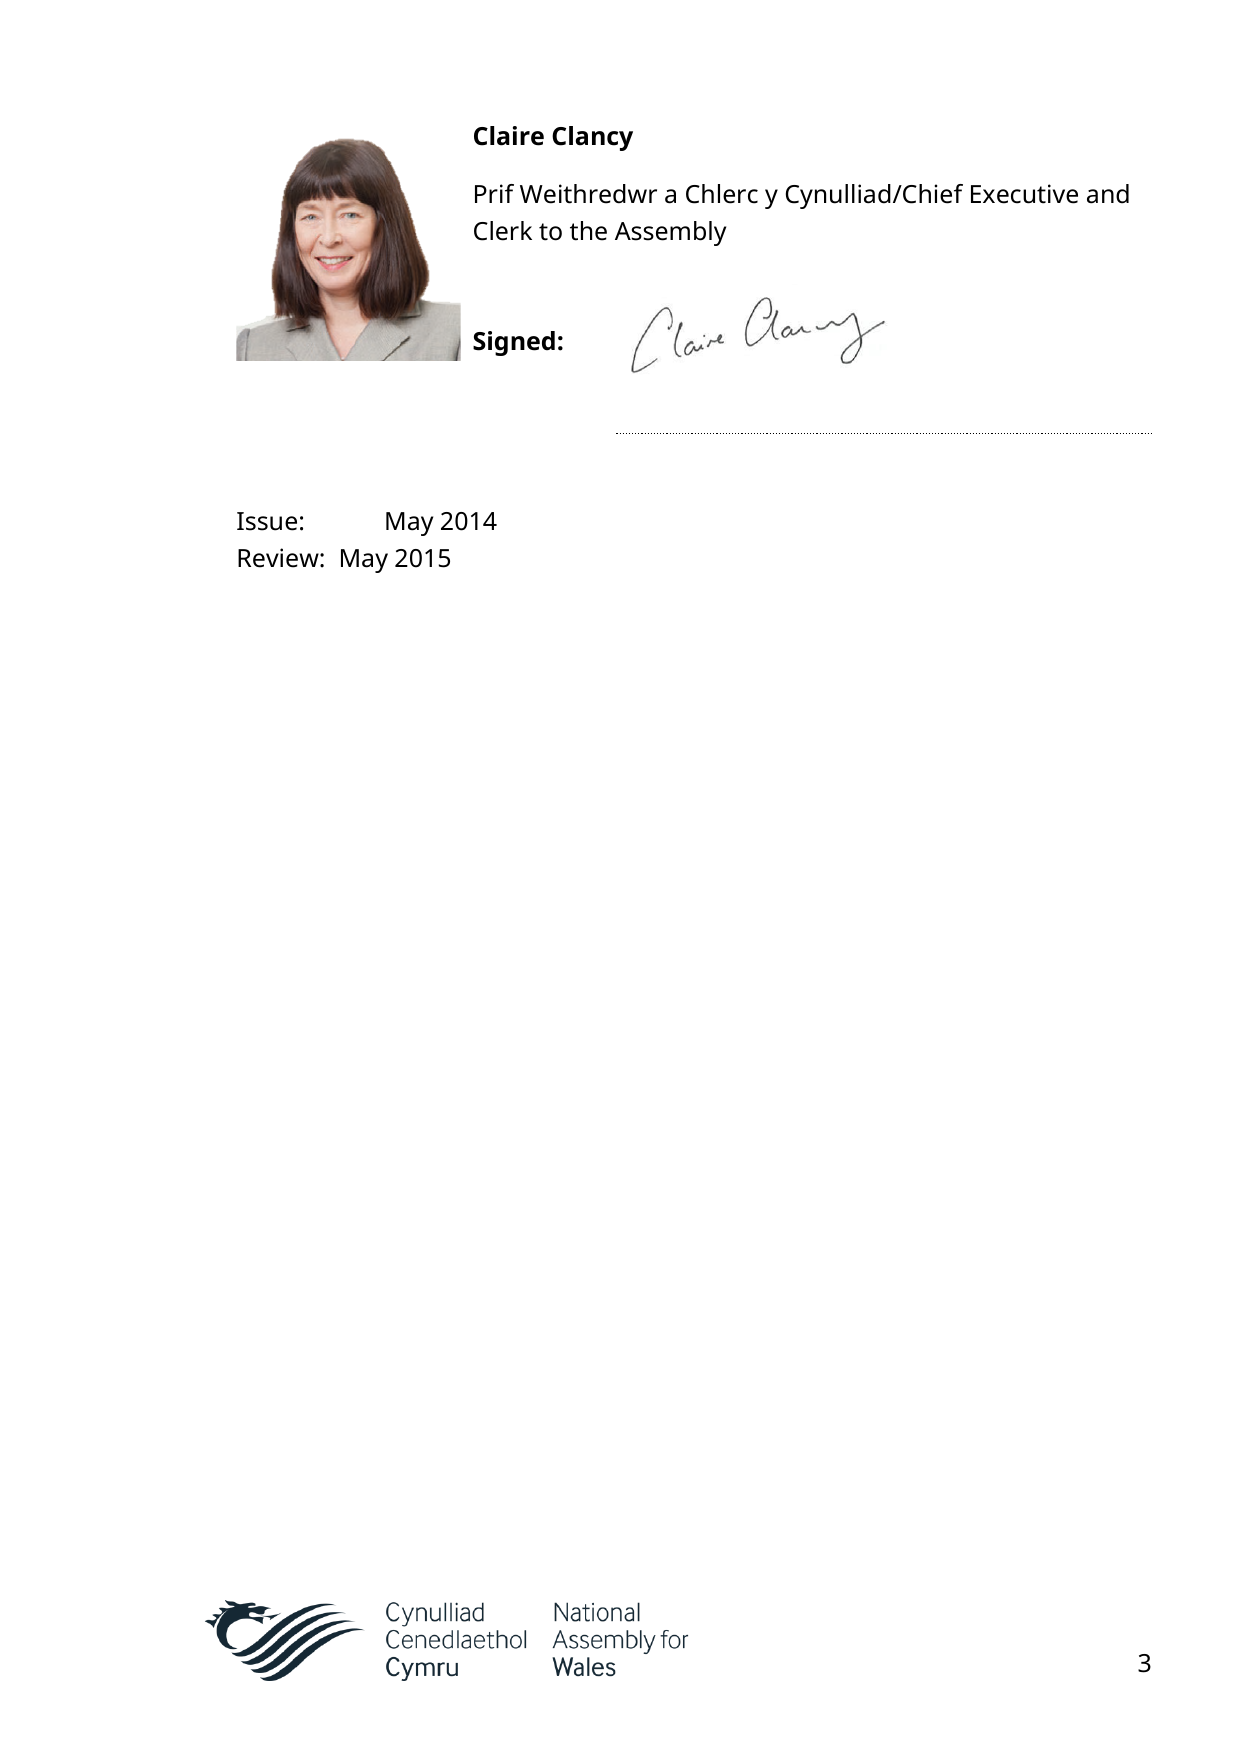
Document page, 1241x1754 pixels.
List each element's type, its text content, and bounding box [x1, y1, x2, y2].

picture [204, 1600, 689, 1681]
table_cell [473, 283, 1152, 445]
text Issue: May 2014 Review: May 2015 [236, 504, 1152, 575]
table_cell [236, 118, 472, 445]
table_cell Claire Clancy Prif Weithredwr a Chlerc y Cynulliad/Chief Executive and Clerk to the Assembly [473, 118, 1152, 283]
picture [236, 118, 461, 361]
picture [616, 284, 893, 397]
